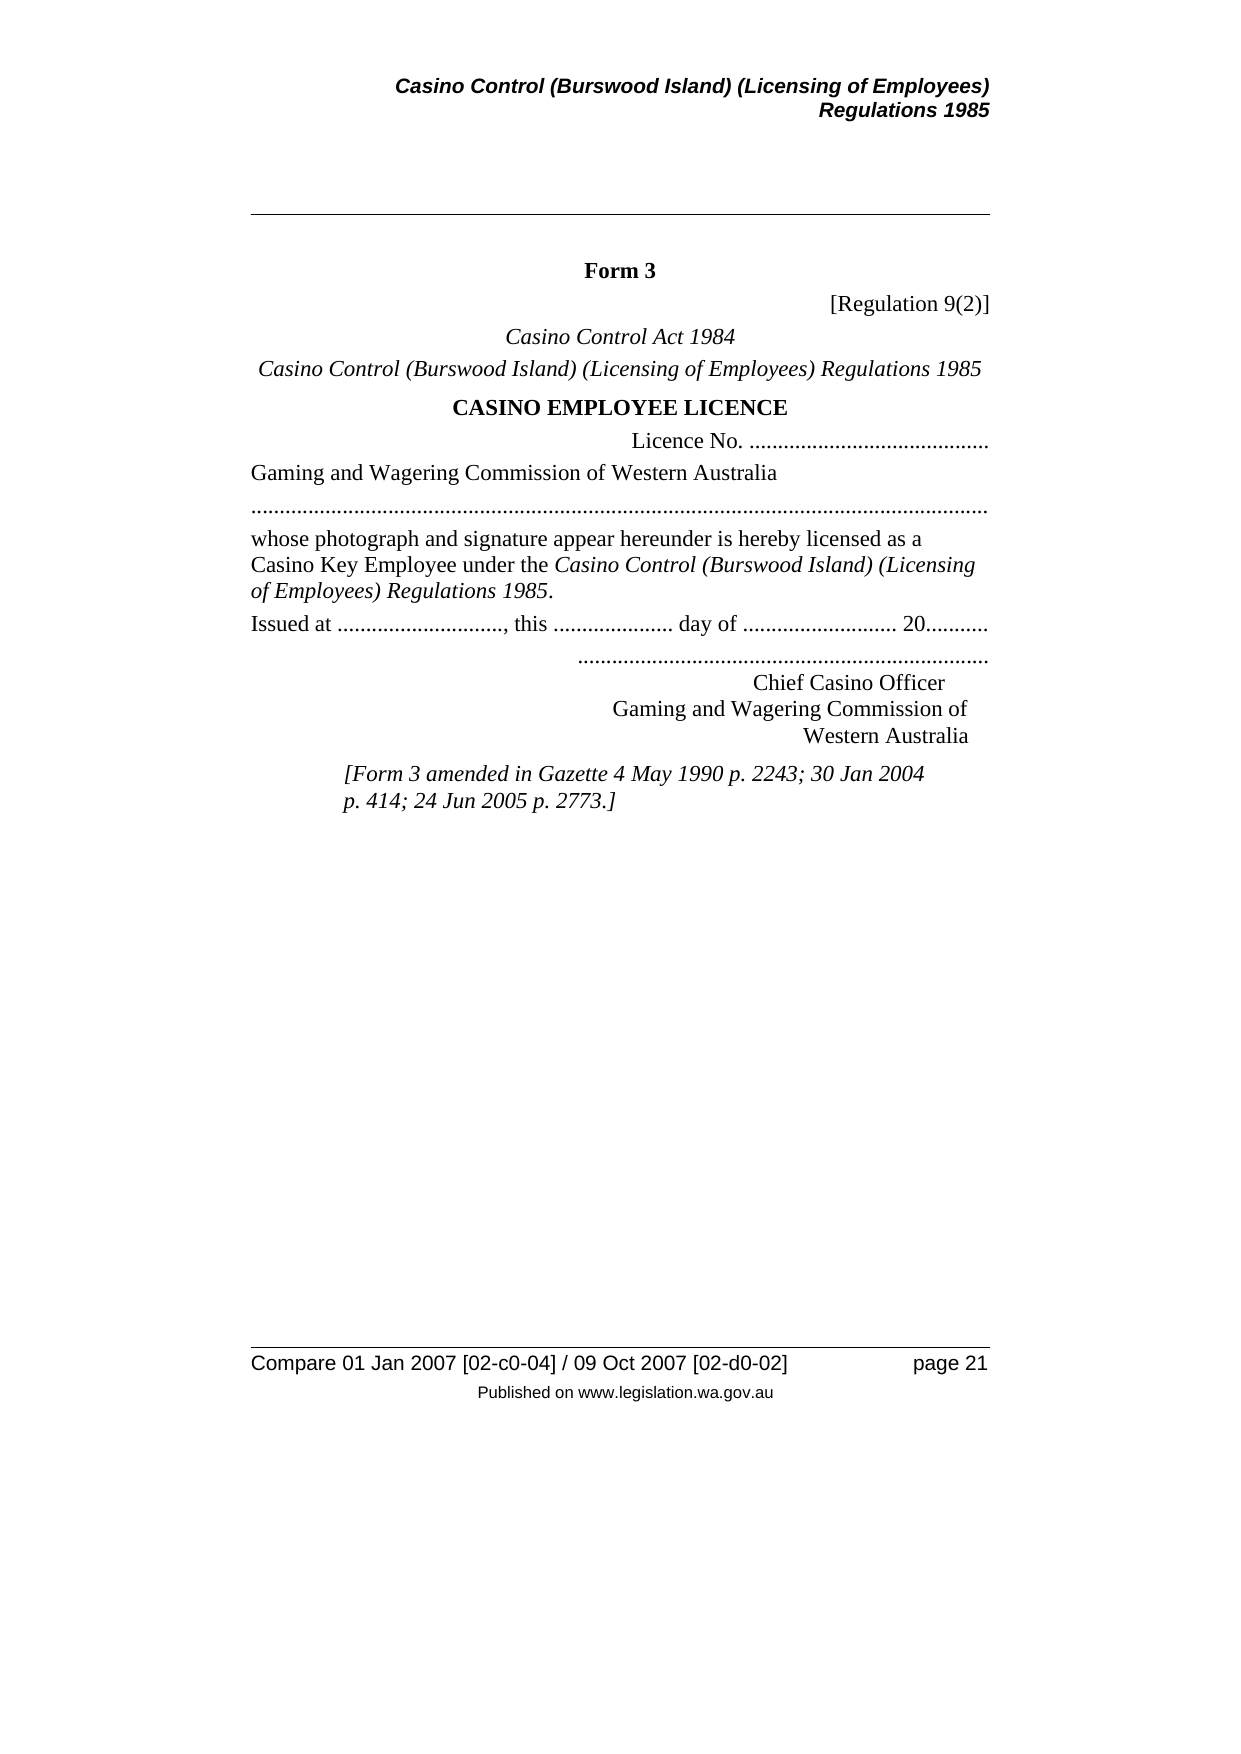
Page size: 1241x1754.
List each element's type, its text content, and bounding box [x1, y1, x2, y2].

text Form 3 [251, 258, 990, 284]
text CASINO EMPLOYEE LICENCE [251, 394, 990, 421]
text [Regulation 9(2)] [251, 290, 990, 317]
text Western Australia [251, 722, 990, 748]
text Gaming and Wagering Commission of [251, 695, 990, 722]
text ........................................................................ [251, 643, 990, 669]
text Casino Control (Burswood Island) (Licensing of Employees) Regulations 1985 [251, 355, 990, 382]
text ................................................................................................................................. [251, 492, 990, 518]
text Licence No. .......................................... [251, 427, 990, 453]
text whose photograph and signature appear hereunder is hereby licensed as a Casino Key Employee under the Casino Control (Burswood Island) (Licensing of Employees) Regulations 1985. [251, 525, 990, 604]
text Gaming and Wagering Commission of Western Australia [251, 459, 990, 486]
text Casino Control Act 1984 [251, 323, 990, 349]
text Chief Casino Officer [251, 669, 990, 695]
text [Form 3 amended in Gazette 4 May 1990 p. 2243; 30 Jan 2004 p. 414; 24 Jun 2005 p. 2773.] [251, 761, 990, 813]
text Issued at ............................., this ..................... day of ........................... 20........... [251, 610, 990, 636]
